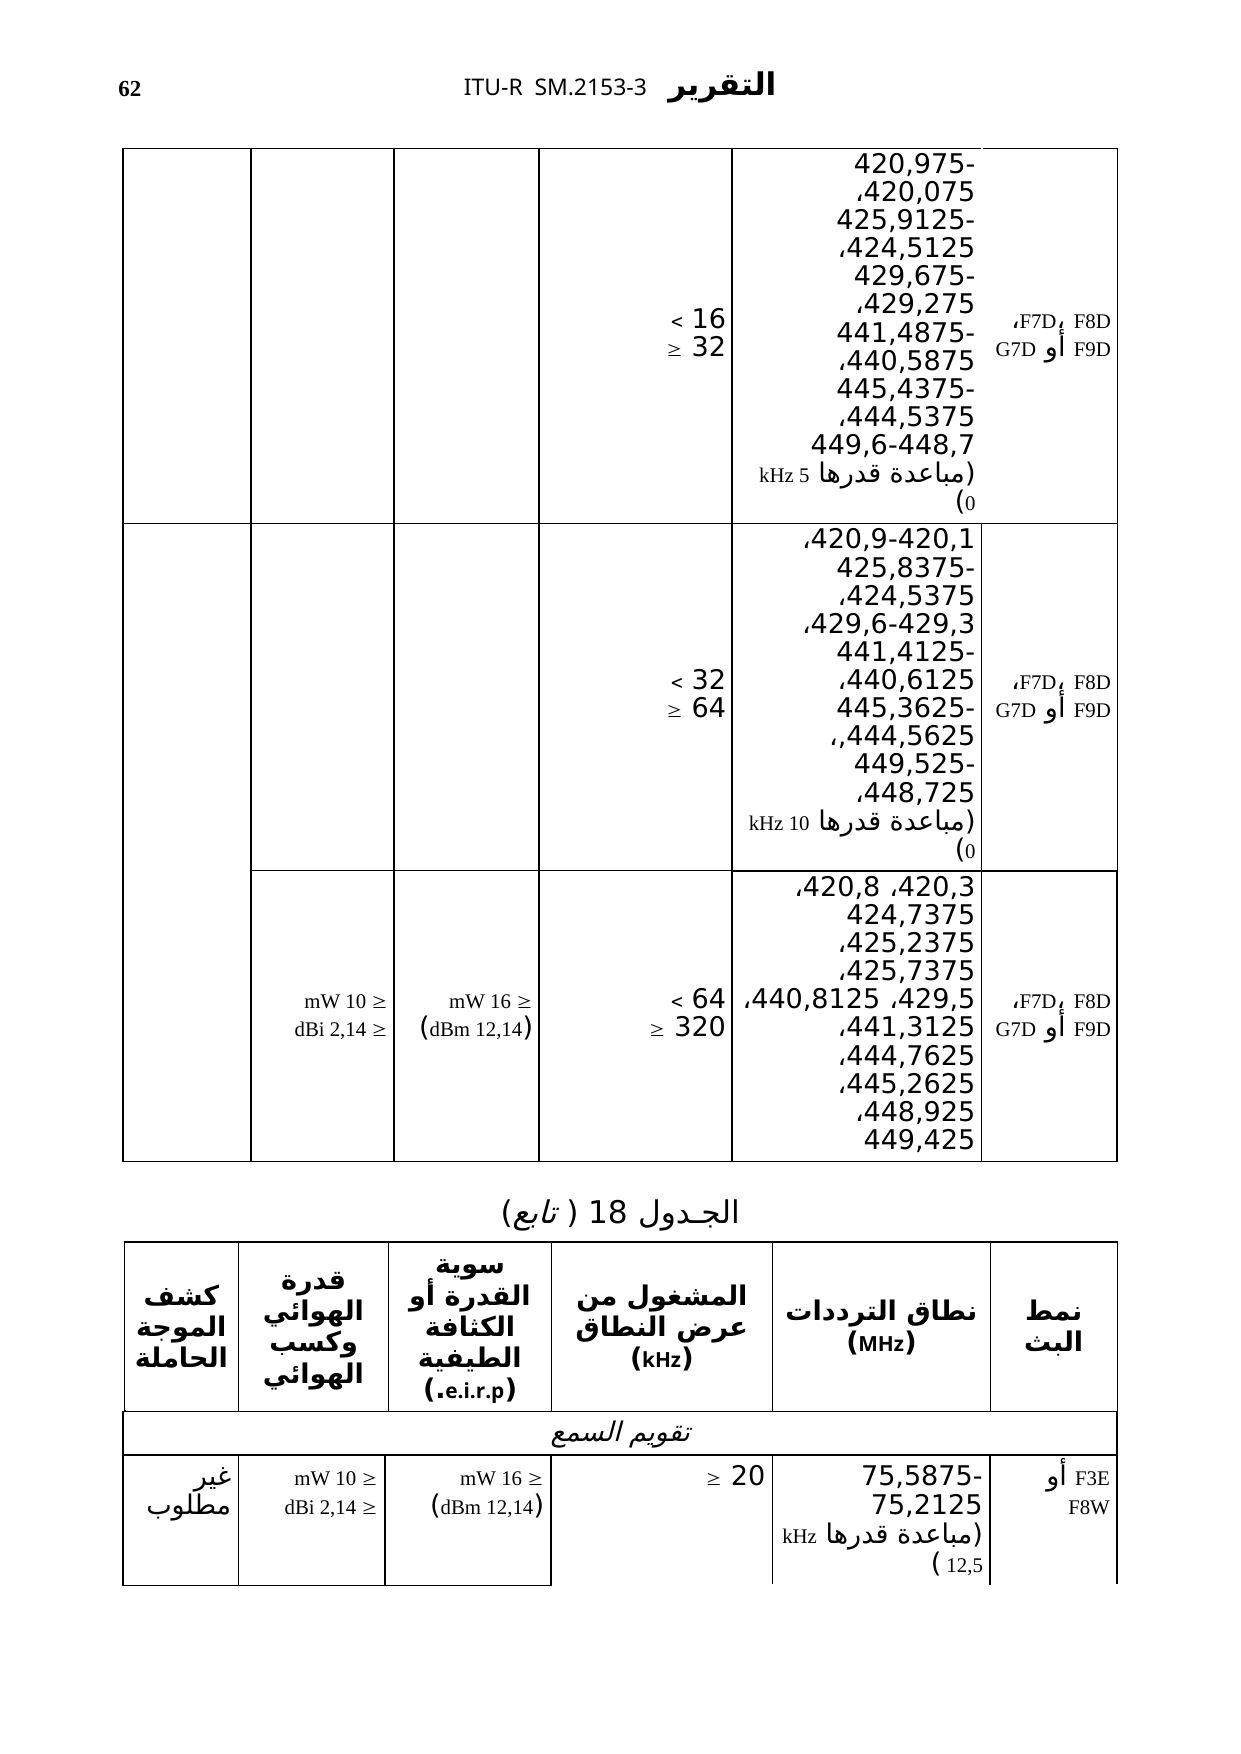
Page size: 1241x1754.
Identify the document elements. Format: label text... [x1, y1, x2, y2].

table_cell 32 64 [540, 524, 731, 870]
table_cell F7D، F8D، F9D أو G7D [982, 149, 1117, 523]
table_header المشغول من عرض النطاق (kHz) [552, 1243, 772, 1411]
table_cell [395, 524, 538, 870]
table_cell غير مطلوب [124, 1456, 238, 1584]
table_cell mW 10 dBi 2,14 [239, 1456, 384, 1584]
table_header نطاق الترددات (MHz) [773, 1243, 990, 1411]
table_cell 75,5875-75,2125 (مباعدة قدرها kHz 12,5) [773, 1456, 989, 1584]
table_cell [124, 524, 250, 1161]
table_cell 420,975-420,075، 425,9125-424,5125، 429,675-429,275، 441,4875-440,5875، 445,4375-444,5375، 449,6-448,7 (مباعدة قدرها kHz 50) [733, 148, 982, 523]
table_cell 420,9-420,1، 425,8375-424,5375، 429,6-429,3، 441,4125-440,6125، 445,3625-444,5625,، 449,525-448,725، (مباعدة قدرها kHz 100) [733, 524, 981, 870]
table_header سوية القدرة أو الكثافة الطيفية (e.i.r.p.) [389, 1243, 551, 1411]
table_cell mW 16 (dBm 12,14) [395, 871, 538, 1161]
table_cell mW 10 dBi 2,14 [252, 871, 393, 1161]
table_cell 64 320 [540, 871, 731, 1161]
table_header نمط البث [991, 1243, 1117, 1411]
table_cell 420,3، 420,8، 424,7375 425,2375، 425,7375، 429,5، 440,8125، 441,3125، 444,7625، 445,2625، 448,925، 449,425 [733, 872, 981, 1161]
table_cell [252, 524, 393, 870]
table_cell 20 [552, 1456, 772, 1584]
text الجـدول 18 ( تابع) [118, 1200, 1122, 1229]
table_cell F7D، F8D، F9D أو G7D [982, 524, 1117, 870]
table_header كشف الموجة الحاملة [125, 1243, 238, 1411]
table_header قدرة الهوائي وكسب الهوائي [239, 1243, 388, 1411]
table_cell تقويم السمع [124, 1412, 1116, 1454]
table_cell mW 16 (dBm 12,14) [386, 1456, 550, 1584]
table_cell F7D، F8D، F9D أو G7D [982, 872, 1116, 1161]
table_cell 16 32 [540, 149, 731, 523]
table_cell F3E أو F8W [991, 1456, 1116, 1584]
